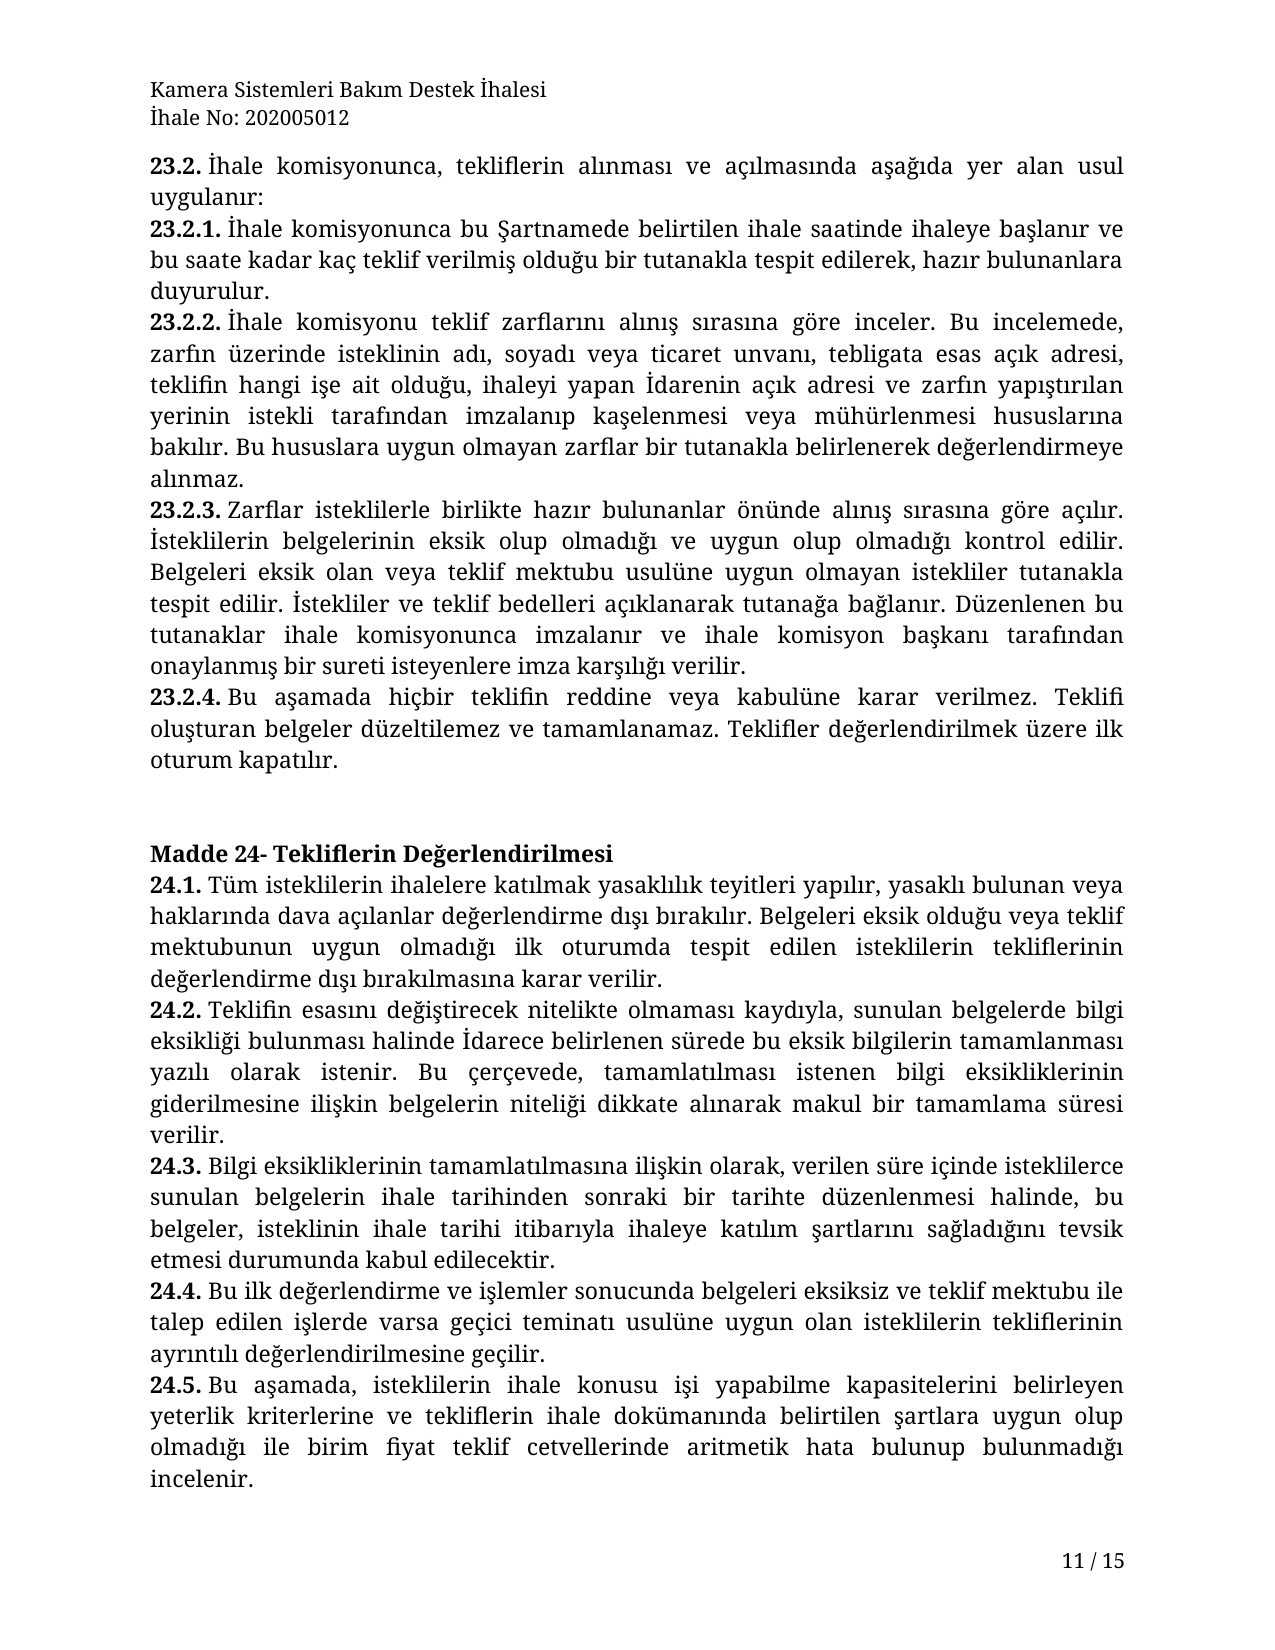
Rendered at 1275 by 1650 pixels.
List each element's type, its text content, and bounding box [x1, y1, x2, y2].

text 23.2.3. Zarflar isteklilerle birlikte hazır bulunanlar önünde alınış sırasına göre açılır. İsteklilerin belgelerinin eksik olup olmadığı ve uygun olup olmadığı kontrol edilir. Belgeleri eksik olan veya teklif mektubu usulüne uygun olmayan istekliler tutanakla tespit edilir. İstekliler ve teklif bedelleri açıklanarak tutanağa bağlanır. Düzenlenen bu tutanaklar ihale komisyonunca imzalanır ve ihale komisyon başkanı tarafından onaylanmış bir sureti isteyenlere imza karşılığı verilir. [150, 494, 1125, 681]
text 23.2.2. İhale komisyonu teklif zarflarını alınış sırasına göre inceler. Bu incelemede, zarfın üzerinde isteklinin adı, soyadı veya ticaret unvanı, tebligata esas açık adresi, teklifin hangi işe ait olduğu, ihaleyi yapan İdarenin açık adresi ve zarfın yapıştırılan yerinin istekli tarafından imzalanıp kaşelenmesi veya mühürlenmesi hususlarına bakılır. Bu hususlara uygun olmayan zarflar bir tutanakla belirlenerek değerlendirmeye alınmaz. [150, 306, 1125, 494]
text Madde 24- Tekliflerin Değerlendirilmesi [150, 837, 1125, 869]
text 24.3. Bilgi eksikliklerinin tamamlatılmasına ilişkin olarak, verilen süre içinde isteklilerce sunulan belgelerin ihale tarihinden sonraki bir tarihte düzenlenmesi halinde, bu belgeler, isteklinin ihale tarihi itibarıyla ihaleye katılım şartlarını sağladığını tevsik etmesi durumunda kabul edilecektir. [150, 1150, 1125, 1275]
text 23.2.1. İhale komisyonunca bu Şartnamede belirtilen ihale saatinde ihaleye başlanır ve bu saate kadar kaç teklif verilmiş olduğu bir tutanakla tespit edilerek, hazır bulunanlara duyurulur. [150, 212, 1125, 306]
text 24.2. Teklifin esasını değiştirecek nitelikte olmaması kaydıyla, sunulan belgelerde bilgi eksikliği bulunması halinde İdarece belirlenen sürede bu eksik bilgilerin tamamlanması yazılı olarak istenir. Bu çerçevede, tamamlatılması istenen bilgi eksikliklerinin giderilmesine ilişkin belgelerin niteliği dikkate alınarak makul bir tamamlama süresi verilir. [150, 994, 1125, 1150]
text 24.4. Bu ilk değerlendirme ve işlemler sonucunda belgeleri eksiksiz ve teklif mektubu ile talep edilen işlerde varsa geçici teminatı usulüne uygun olan isteklilerin tekliflerinin ayrıntılı değerlendirilmesine geçilir. [150, 1275, 1125, 1369]
text 23.2.4. Bu aşamada hiçbir teklifin reddine veya kabulüne karar verilmez. Teklifi oluşturan belgeler düzeltilemez ve tamamlanamaz. Teklifler değerlendirilmek üzere ilk oturum kapatılır. [150, 681, 1125, 775]
text 24.1. Tüm isteklilerin ihalelere katılmak yasaklılık teyitleri yapılır, yasaklı bulunan veya haklarında dava açılanlar değerlendirme dışı bırakılır. Belgeleri eksik olduğu veya teklif mektubunun uygun olmadığı ilk oturumda tespit edilen isteklilerin tekliflerinin değerlendirme dışı bırakılmasına karar verilir. [150, 869, 1125, 994]
text 23.2. İhale komisyonunca, tekliflerin alınması ve açılmasında aşağıda yer alan usul uygulanır: [150, 150, 1125, 212]
text 24.5. Bu aşamada, isteklilerin ihale konusu işi yapabilme kapasitelerini belirleyen yeterlik kriterlerine ve tekliflerin ihale dokümanında belirtilen şartlara uygun olup olmadığı ile birim fiyat teklif cetvellerinde aritmetik hata bulunup bulunmadığı incelenir. [150, 1369, 1125, 1494]
